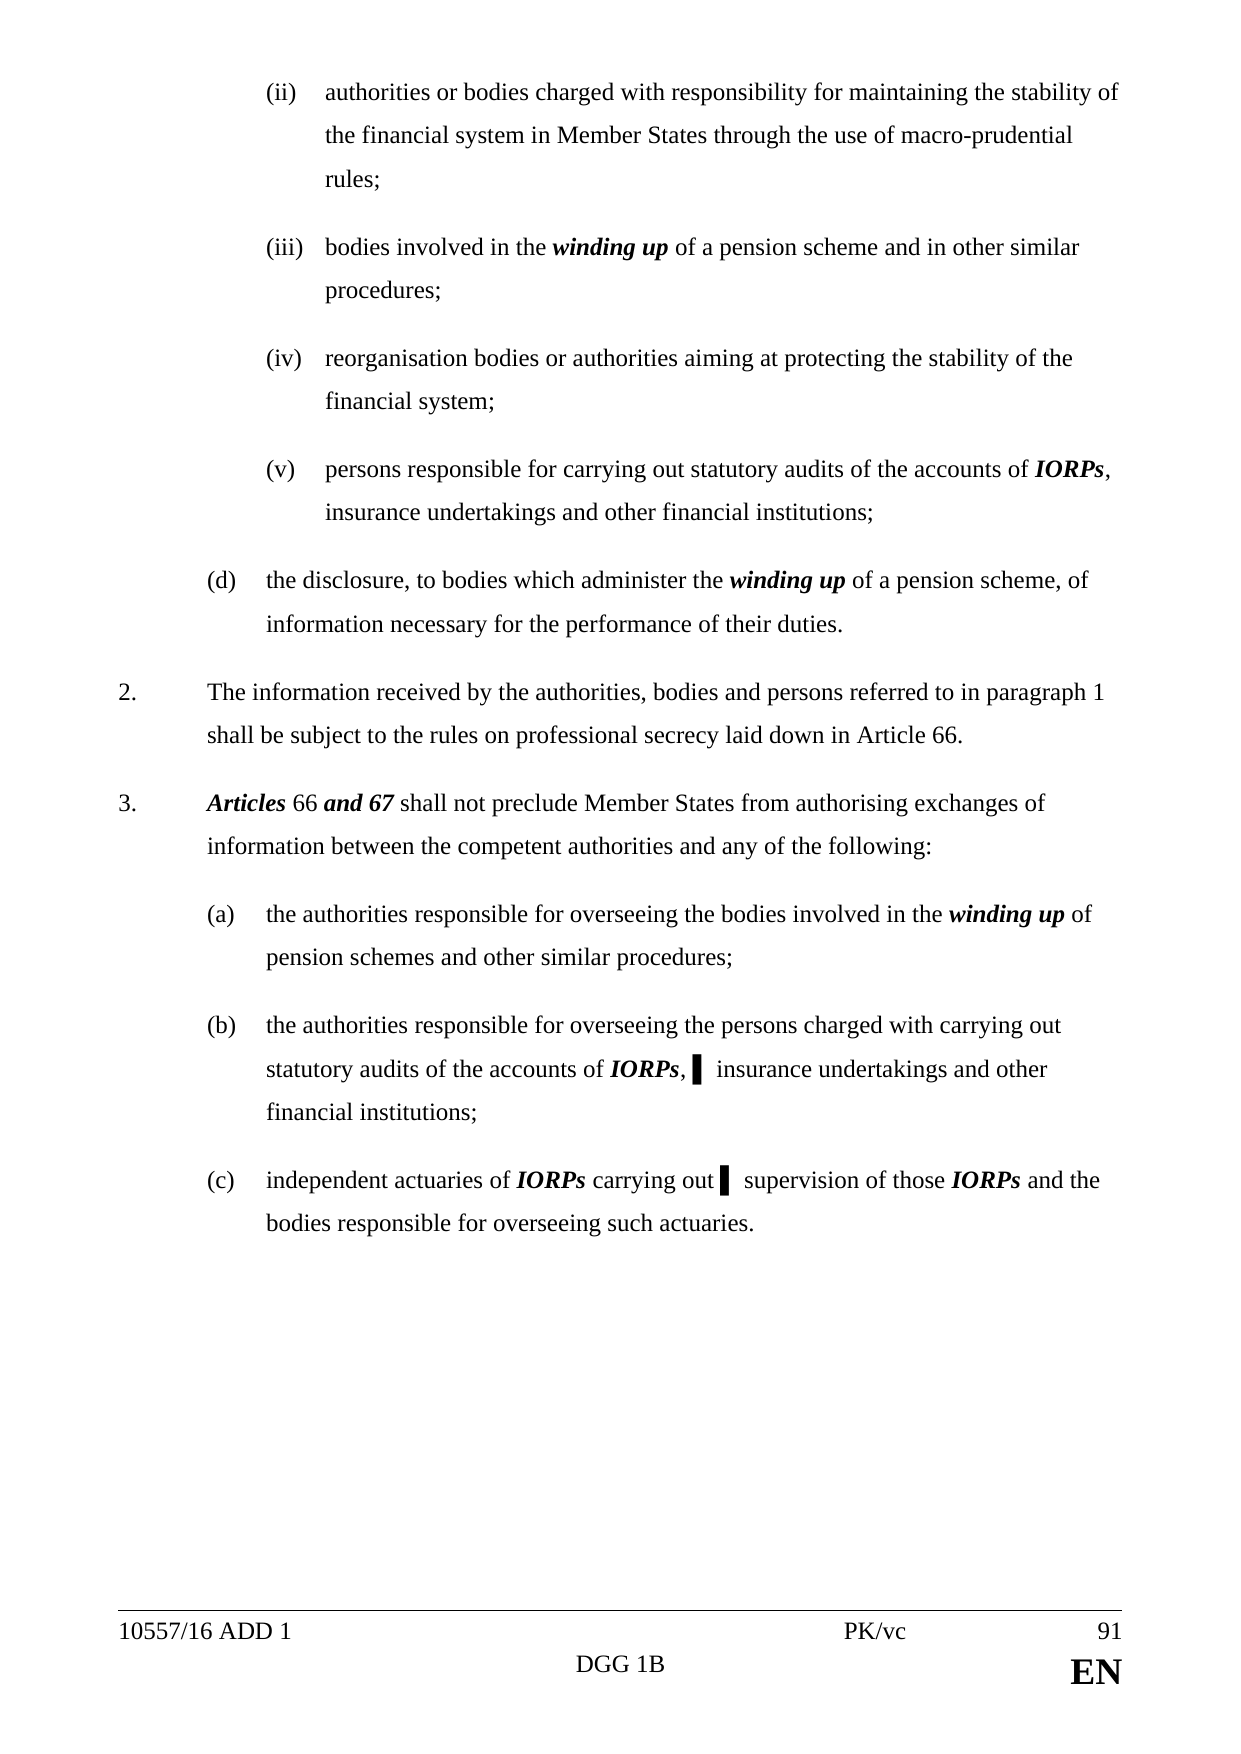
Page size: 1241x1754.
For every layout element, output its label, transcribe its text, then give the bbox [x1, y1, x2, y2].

list (a) the authorities responsible for overseeing the bodies involved in the winding up of pension schemes and other similar procedures; [207, 899, 1122, 971]
text (ii) authorities or bodies charged with responsibility for maintaining the stability of the financial system in Member States through the use of macro-prudential rules; [266, 77, 1122, 192]
text (v) persons responsible for carrying out statutory audits of the accounts of IORPs, insurance undertakings and other financial institutions; [266, 454, 1122, 526]
list (b) the authorities responsible for overseeing the persons charged with carrying out statutory audits of the accounts of IORPs, ▌ insurance undertakings and other financial institutions; [207, 1011, 1122, 1126]
text 3. Articles 66 and 67 shall not preclude Member States from authorising exchanges of information between the competent authorities and any of the following: [118, 788, 1122, 860]
list (c) independent actuaries of IORPs carrying out ▌ supervision of those IORPs and the bodies responsible for overseeing such actuaries. [207, 1165, 1122, 1237]
text (iv) reorganisation bodies or authorities aiming at protecting the stability of the financial system; [266, 343, 1122, 415]
list (d) the disclosure, to bodies which administer the winding up of a pension scheme, of information necessary for the performance of their duties. [207, 566, 1122, 637]
text (iii) bodies involved in the winding up of a pension scheme and in other similar procedures; [266, 232, 1122, 304]
text 2. The information received by the authorities, bodies and persons referred to in paragraph 1 shall be subject to the rules on professional secrecy laid down in Article 66. [118, 677, 1122, 749]
